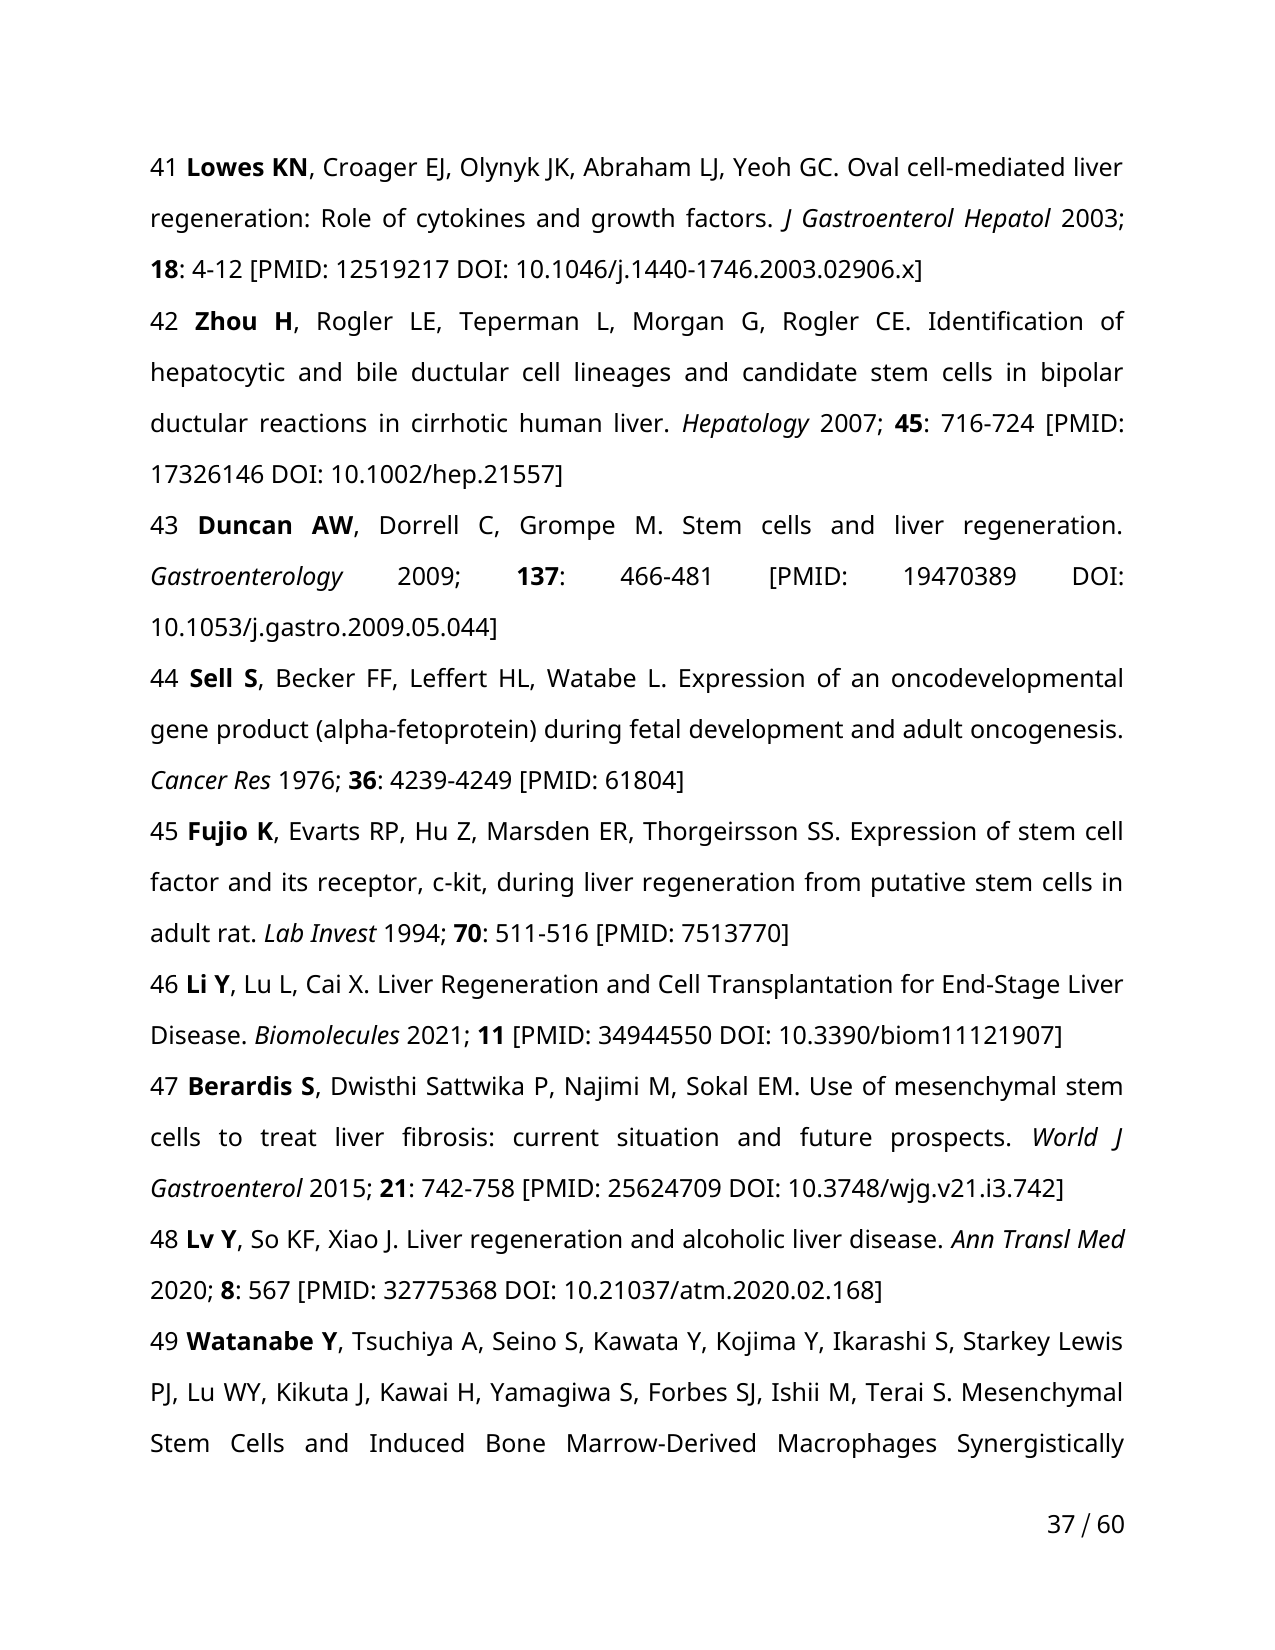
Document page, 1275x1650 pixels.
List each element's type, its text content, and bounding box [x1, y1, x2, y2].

text 48 Lv Y, So KF, Xiao J. Liver regeneration and alcoholic liver disease. Ann Transl Med 2020; 8: 567 [PMID: 32775368 DOI: 10.21037/atm.2020.02.168] [150, 1222, 1125, 1307]
text 47 Berardis S, Dwisthi Sattwika P, Najimi M, Sokal EM. Use of mesenchymal stem cells to treat liver fibrosis: current situation and future prospects. World J Gastroenterol 2015; 21: 742-758 [PMID: 25624709 DOI: 10.3748/wjg.v21.i3.742] [150, 1069, 1125, 1205]
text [150, 1324, 1125, 1460]
text 46 Li Y, Lu L, Cai X. Liver Regeneration and Cell Transplantation for End-Stage Liver Disease. Biomolecules 2021; 11 [PMID: 34944550 DOI: 10.3390/biom11121907] [150, 967, 1125, 1052]
text 42 Zhou H, Rogler LE, Teperman L, Morgan G, Rogler CE. Identification of hepatocytic and bile ductular cell lineages and candidate stem cells in bipolar ductular reactions in cirrhotic human liver. Hepatology 2007; 45: 716-724 [PMID: 17326146 DOI: 10.1002/hep.21557] [150, 303, 1125, 490]
text 44 Sell S, Becker FF, Leffert HL, Watabe L. Expression of an oncodevelopmental gene product (alpha-fetoprotein) during fetal development and adult oncogenesis. Cancer Res 1976; 36: 4239-4249 [PMID: 61804] [150, 660, 1125, 797]
text 45 Fujio K, Evarts RP, Hu Z, Marsden ER, Thorgeirsson SS. Expression of stem cell factor and its receptor, c-kit, during liver regeneration from putative stem cells in adult rat. Lab Invest 1994; 70: 511-516 [PMID: 7513770] [150, 813, 1125, 950]
text 43 Duncan AW, Dorrell C, Grompe M. Stem cells and liver regeneration. Gastroenterology 2009; 137: 466-481 [PMID: 19470389 DOI: 10.1053/j.gastro.2009.05.044] [150, 507, 1125, 643]
text 41 Lowes KN, Croager EJ, Olynyk JK, Abraham LJ, Yeoh GC. Oval cell-mediated liver regeneration: Role of cytokines and growth factors. J Gastroenterol Hepatol 2003; 18: 4-12 [PMID: 12519217 DOI: 10.1046/j.1440-1746.2003.02906.x] [150, 150, 1125, 286]
